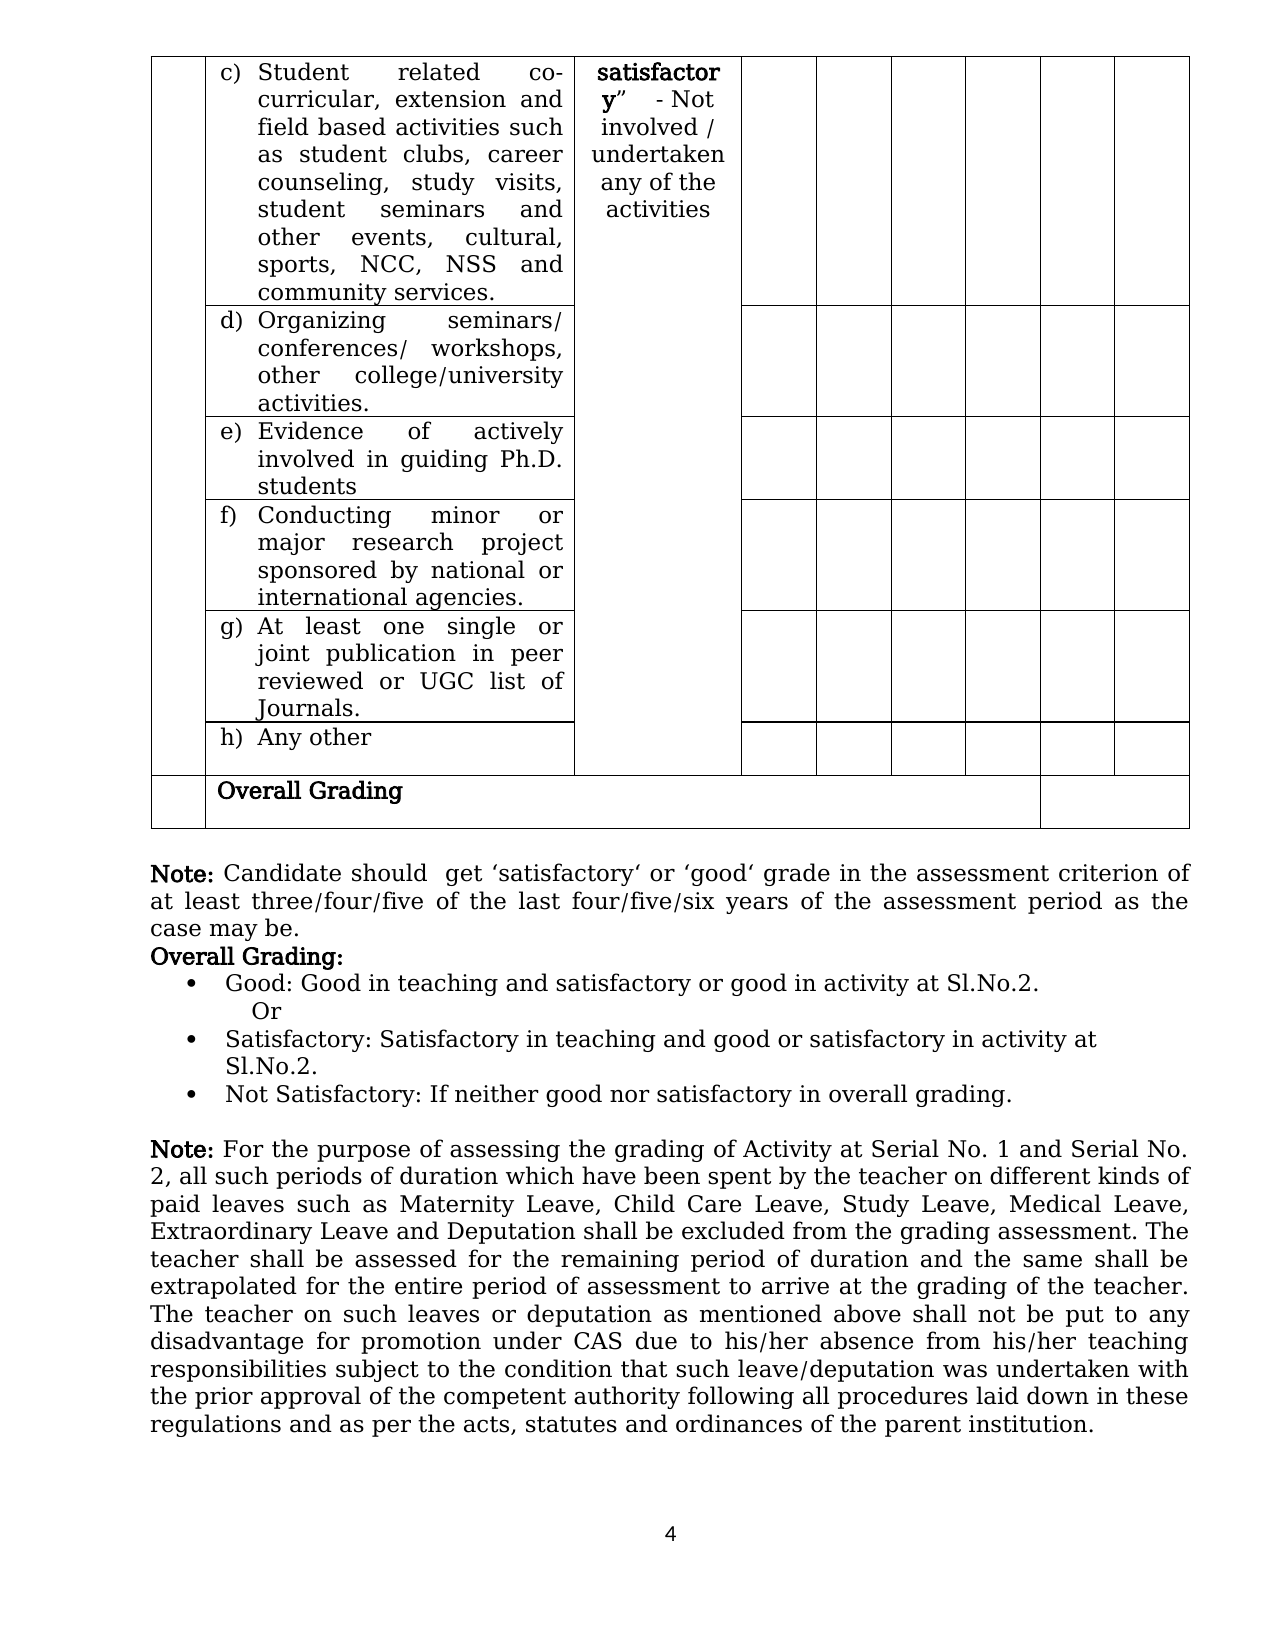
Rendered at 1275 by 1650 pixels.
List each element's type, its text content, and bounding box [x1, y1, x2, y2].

table_cell [1041, 776, 1189, 828]
table_cell [1041, 500, 1114, 610]
text Note: For the purpose of assessing the grading of Activity at Serial No. 1 and Serial No. 2, all such periods of duration which have been spent by the teacher on different kinds of paid leaves such as Maternity Leave, Child Care Leave, Study Leave, Medical Leave, Extraordinary Leave and Deputation shall be excluded from the grading assessment. The teacher shall be assessed for the remaining period of duration and the same shall be extrapolated for the entire period of assessment to arrive at the grading of the teacher. The teacher on such leaves or deputation as mentioned above shall not be put to any disadvantage for promotion under CAS due to his/her absence from his/her teaching responsibilities subject to the condition that such leave/deputation was undertaken with the prior approval of the competent authority following all procedures laid down in these regulations and as per the acts, statutes and ordinances of the parent institution. [150, 1134, 1191, 1437]
table_cell [966, 500, 1040, 610]
table_cell [892, 306, 965, 416]
table_cell At least one single or joint publication in peer reviewed or UGC list of Journals. [206, 611, 574, 721]
table_cell [892, 57, 965, 305]
table_cell [742, 417, 816, 499]
table_cell Overall Grading [206, 776, 1040, 828]
table_cell [742, 306, 816, 416]
list Good: Good in teaching and satisfactory or good in activity at Sl.No.2. [187, 969, 1191, 997]
list Satisfactory: Satisfactory in teaching and good or satisfactory in activity at Sl.No.2. [187, 1024, 1191, 1079]
table_cell [1041, 611, 1114, 721]
table_cell [892, 723, 965, 775]
table_cell [817, 306, 891, 416]
table_cell [817, 500, 891, 610]
table_cell [742, 723, 816, 775]
table_cell [1115, 611, 1189, 721]
table_cell [892, 417, 965, 499]
table_cell [152, 776, 205, 828]
table_cell [742, 611, 816, 721]
table_cell [1041, 723, 1114, 775]
table_cell [817, 723, 891, 775]
table_cell Student related co-curricular, extension and field based activities such as student clubs, career counseling, study visits, student seminars and other events, cultural, sports, NCC, NSS and community services. [206, 57, 574, 305]
text Overall Grading: [150, 942, 1191, 969]
text Or [150, 997, 1191, 1024]
table_cell [966, 57, 1040, 305]
table_cell [1115, 306, 1189, 416]
table_cell Conducting minor or major research project sponsored by national or international agencies. [206, 500, 574, 610]
table_cell Evidence of actively involved in guiding Ph.D. students [206, 417, 574, 499]
list Not Satisfactory: If neither good nor satisfactory in overall grading. [187, 1079, 1191, 1107]
table_cell Any other [206, 723, 574, 775]
table_cell [817, 611, 891, 721]
table_cell [1041, 417, 1114, 499]
table_cell [1041, 57, 1114, 305]
table_cell [1115, 417, 1189, 499]
table_cell [817, 57, 891, 305]
table_cell [742, 500, 816, 610]
table_cell Organizing seminars/ conferences/ workshops, other college/university activities. [206, 306, 574, 416]
table_cell [1041, 306, 1114, 416]
table_cell [966, 611, 1040, 721]
table_cell [1115, 500, 1189, 610]
table_cell [966, 417, 1040, 499]
table_cell [817, 417, 891, 499]
table_cell [892, 500, 965, 610]
table_cell [1115, 57, 1189, 305]
table_cell [966, 723, 1040, 775]
table_cell [1115, 723, 1189, 775]
table_cell [742, 57, 816, 305]
text Note: Candidate should get ‘satisfactory‘ or ‘good‘ grade in the assessment criterion of at least three/four/five of the last four/five/six years of the assessment period as the case may be. [150, 859, 1191, 942]
table_cell [966, 306, 1040, 416]
table_cell [892, 611, 965, 721]
